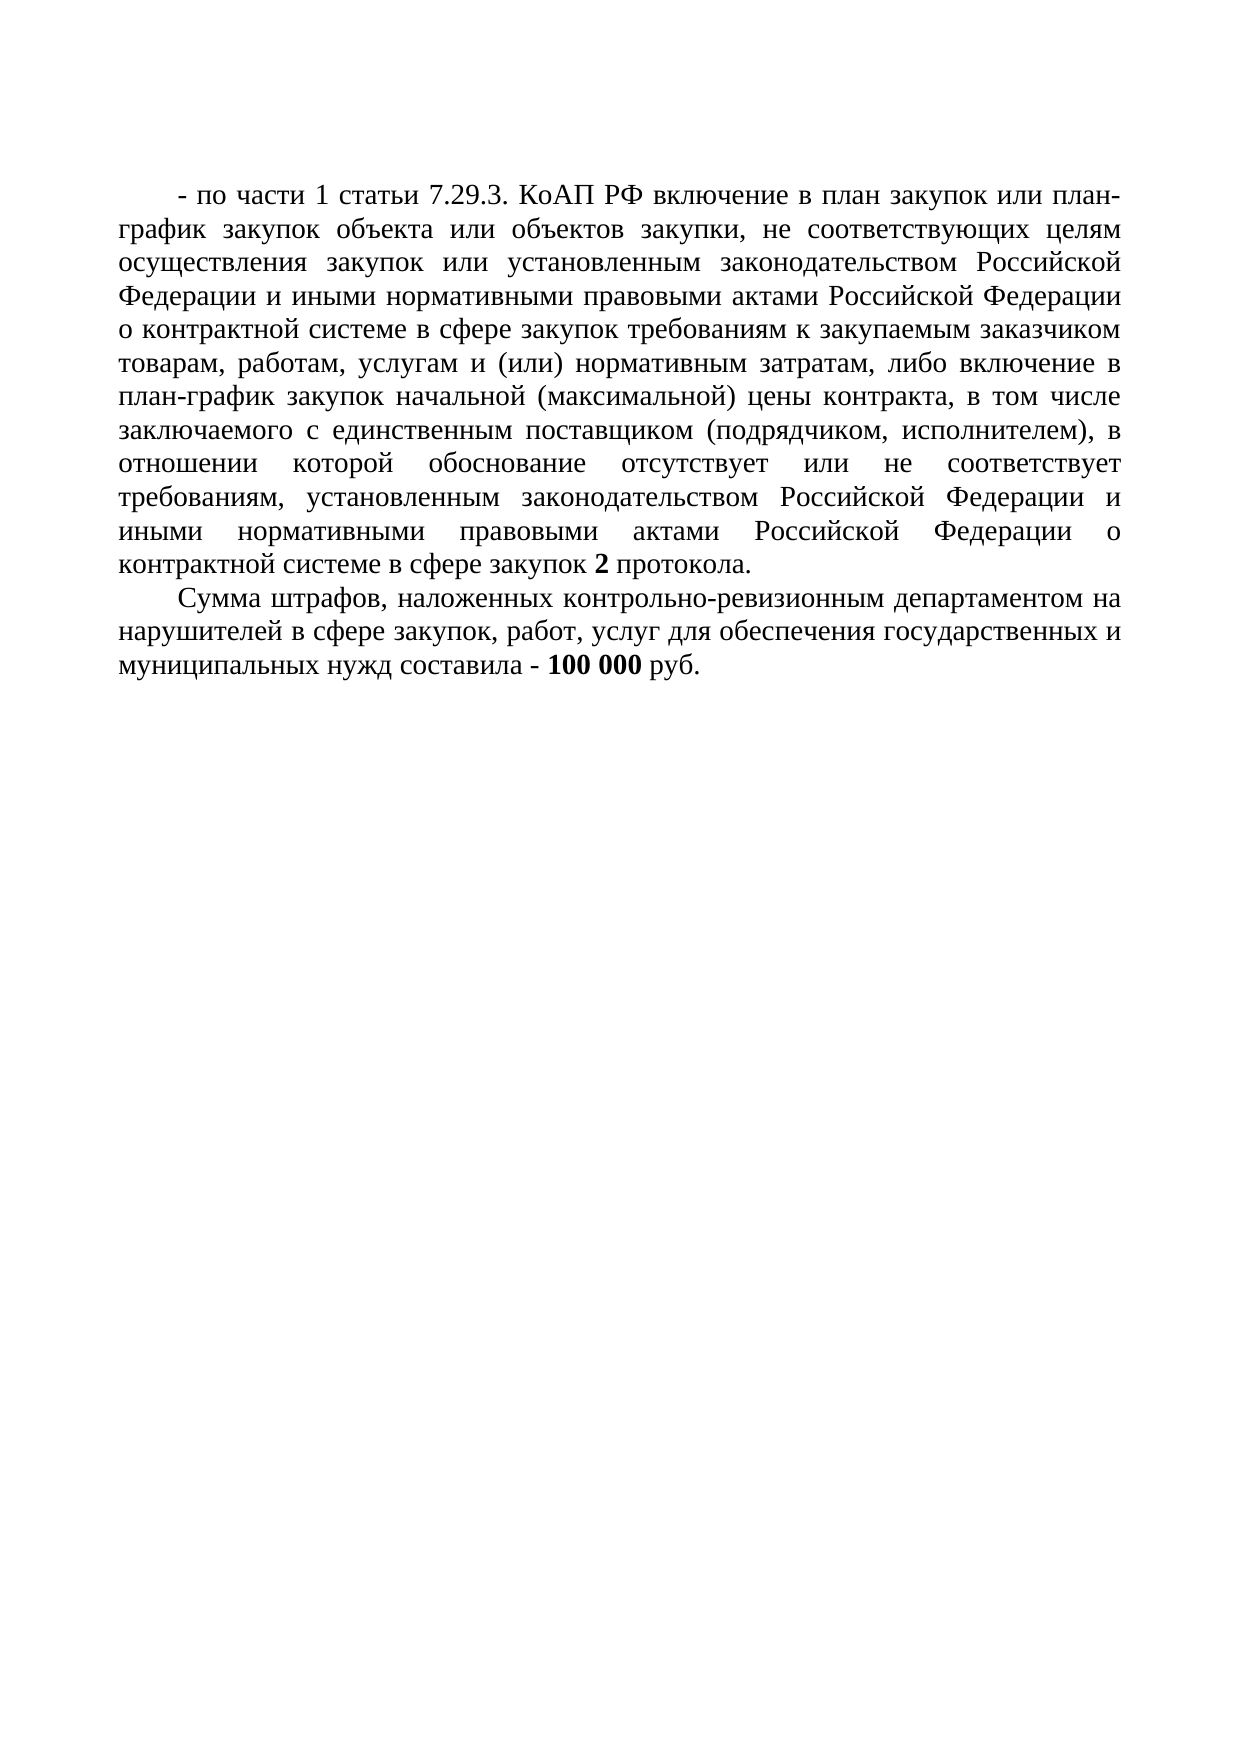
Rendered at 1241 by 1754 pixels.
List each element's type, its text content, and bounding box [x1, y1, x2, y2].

text Сумма штрафов, наложенных контрольно-ревизионным департаментом на нарушителей в сфере закупок, работ, услуг для обеспечения государственных и муниципальных нужд составила - 100 000 руб. [118, 580, 1122, 680]
text - по части 1 статьи 7.29.3. КоАП РФ включение в план закупок или план-график закупок объекта или объектов закупки, не соответствующих целям осуществления закупок или установленным законодательством Российской Федерации и иными нормативными правовыми актами Российской Федерации о контрактной системе в сфере закупок требованиям к закупаемым заказчиком товарам, работам, услугам и (или) нормативным затратам, либо включение в план-график закупок начальной (максимальной) цены контракта, в том числе заключаемого с единственным поставщиком (подрядчиком, исполнителем), в отношении которой обоснование отсутствует или не соответствует требованиям, установленным законодательством Российской Федерации и иными нормативными правовыми актами Российской Федерации о контрактной системе в сфере закупок 2 протокола. [118, 177, 1122, 580]
